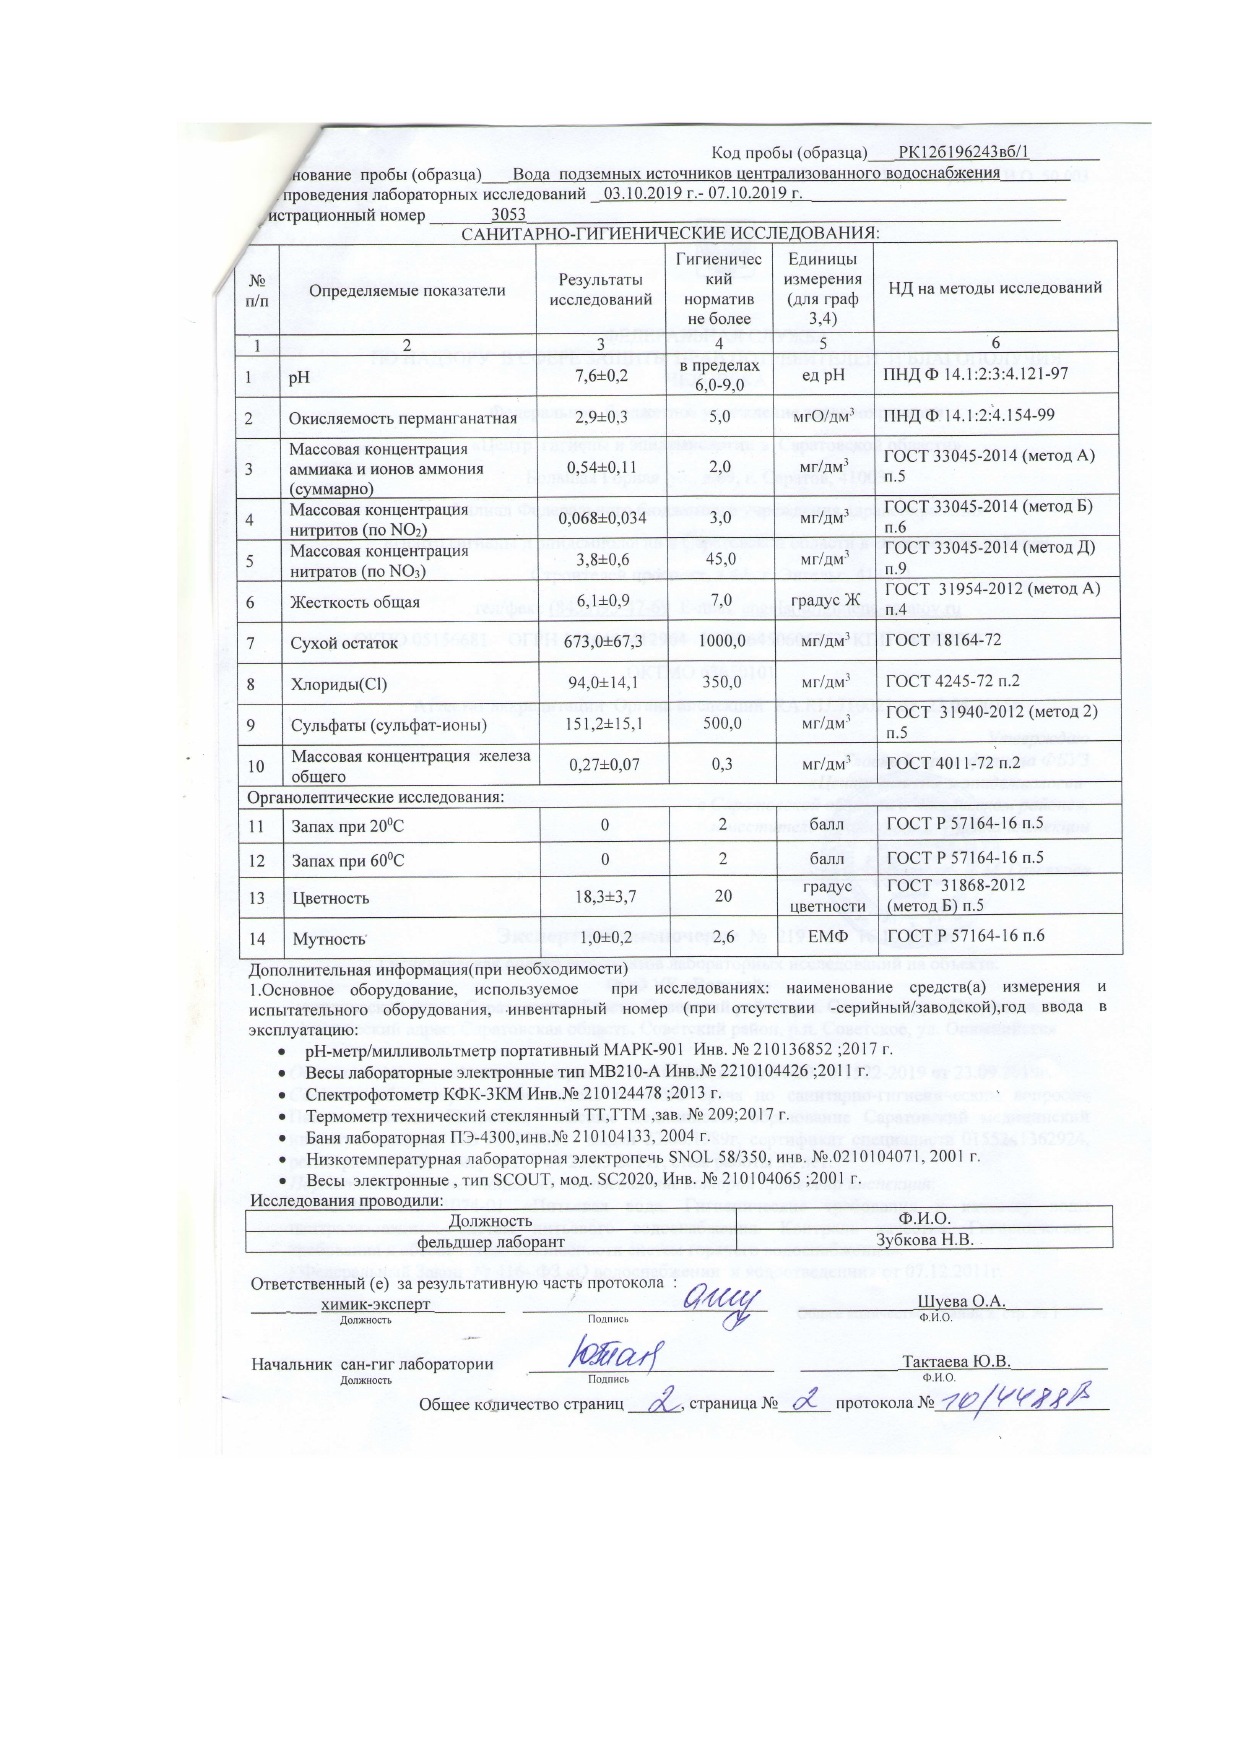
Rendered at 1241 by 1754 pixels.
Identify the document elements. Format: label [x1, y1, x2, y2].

picture [177, 118, 1152, 1459]
